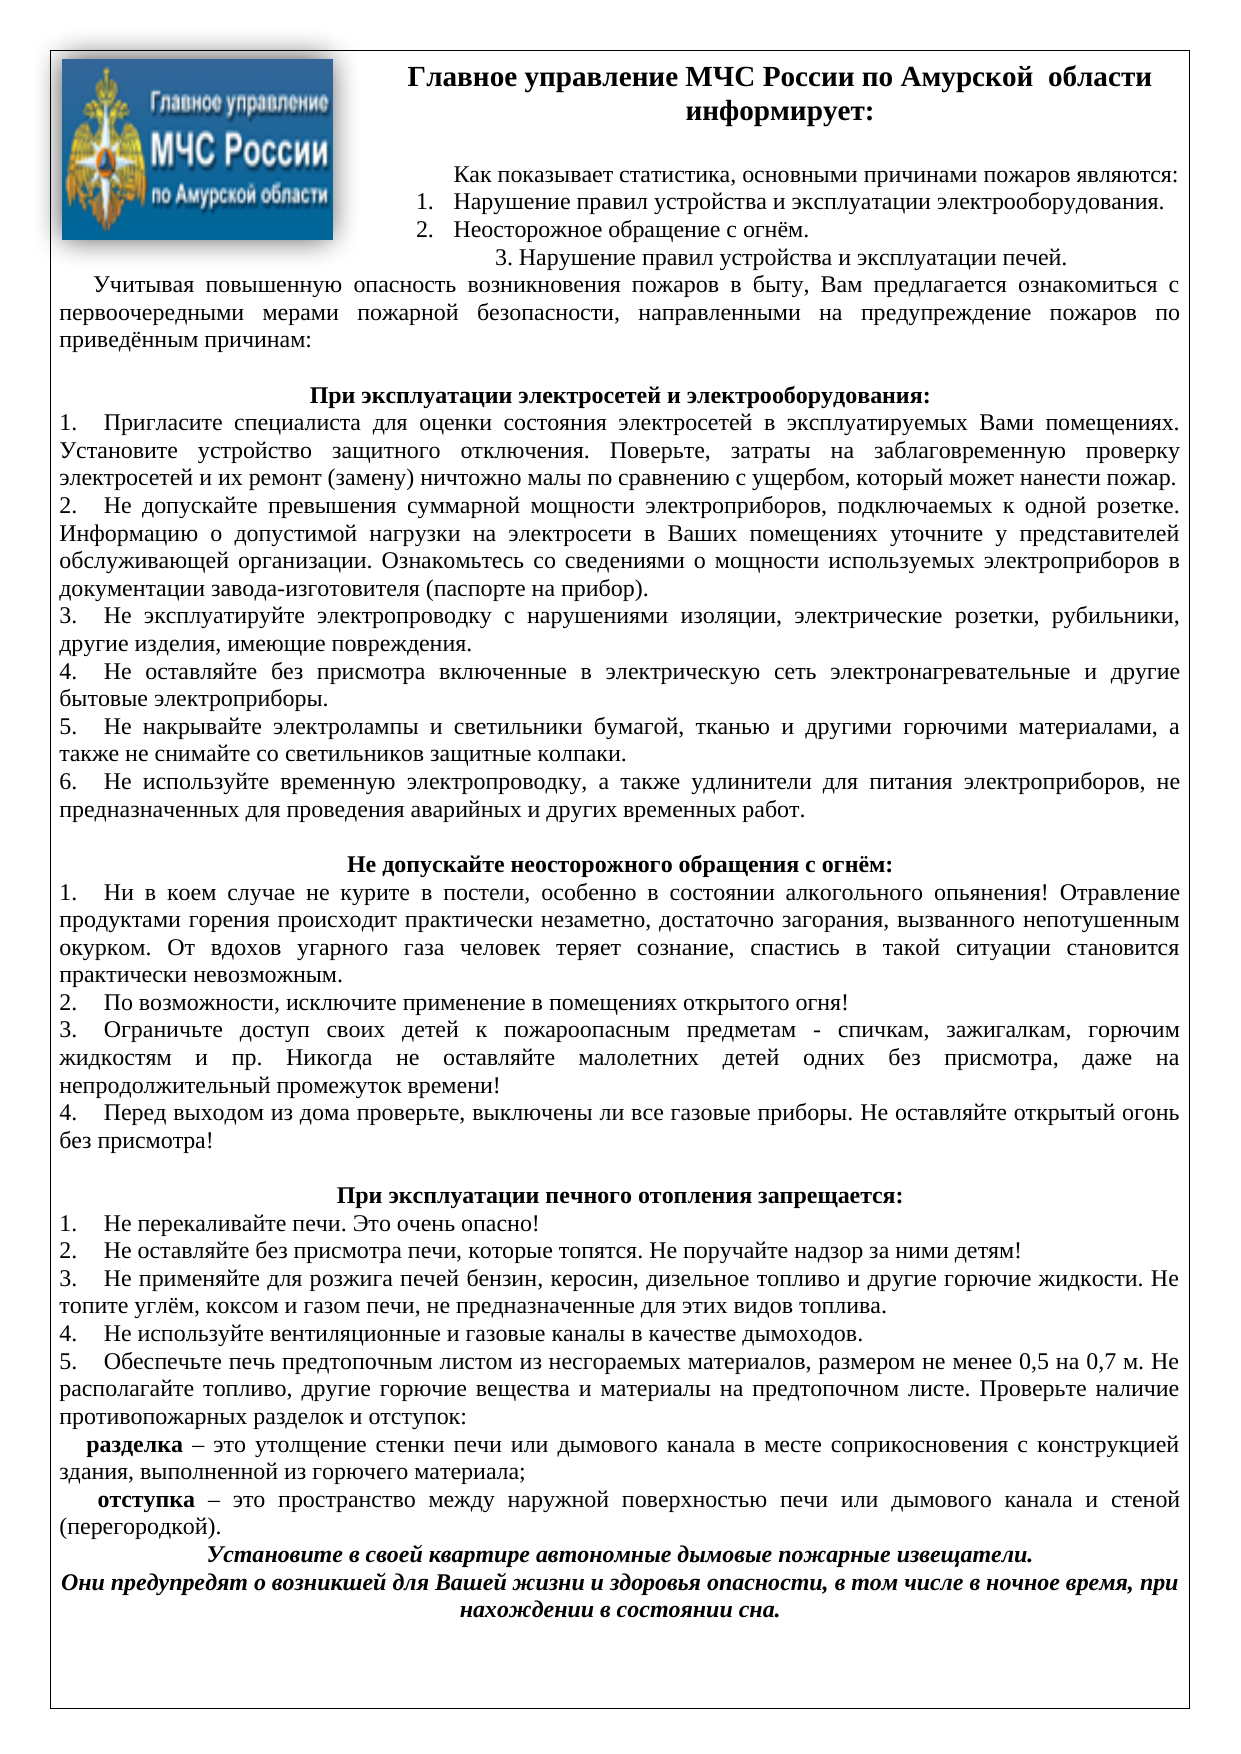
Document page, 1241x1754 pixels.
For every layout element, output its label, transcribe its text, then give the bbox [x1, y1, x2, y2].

list Пригласите специалиста для оценки состояния электросетей в эксплуатируемых Вами помещениях. Установите устройство защитного отключения. Поверьте, затраты на заблаговременную проверку электросетей и их ремонт (замену) ничтожно малы по сравнению с ущербом, который может нанести пожар. [59, 408, 1181, 491]
list Нарушение правил устройства и эксплуатации электрооборудования. [141, 187, 1181, 215]
text Главное управление МЧС России по Амурской области информирует: [59, 59, 1181, 126]
list Ни в коем случае не курите в постели, особенно в состоянии алкогольного опьянения! Отравление продуктами горения происходит практически незаметно, достаточно загорания, вызванного непотушенным окурком. От вдохов угарного газа человек теряет сознание, спастись в такой ситуации становится практически невозможным. [59, 877, 1181, 988]
list Неосторожное обращение с огнём. [141, 215, 1181, 243]
text Как показывает статистика, основными причинами пожаров являются: [178, 160, 1181, 187]
list Обеспечьте печь предтопочным листом из несгораемых материалов, размером не менее 0,5 на 0,7 м. Не располагайте топливо, другие горючие вещества и материалы на предтопочном листе. Проверьте наличие противопожарных разделок и отступок: [59, 1347, 1181, 1429]
text разделка – это утолщение стенки печи или дымового канала в месте соприкосновения с конструкцией здания, выполненной из горючего материала; [59, 1429, 1181, 1485]
text При эксплуатации электросетей и электрооборудования: [59, 381, 1181, 408]
list Не оставляйте без присмотра включенные в электрическую сеть электронагревательные и другие бытовые электроприборы. [59, 657, 1181, 712]
text отступка – это пространство между наружной поверхностью печи или дымового канала и стеной (перегородкой). [59, 1485, 1181, 1540]
list Не оставляйте без присмотра печи, которые топятся. Не поручайте надзор за ними детям! [59, 1236, 1181, 1264]
text 3. Нарушение правил устройства и эксплуатации печей. [178, 243, 1181, 270]
list Не применяйте для розжига печей бензин, керосин, дизельное топливо и другие горючие жидкости. Не топите углём, коксом и газом печи, не предназначенные для этих видов топлива. [59, 1264, 1181, 1319]
list Не используйте временную электропроводку, а также удлинители для питания электроприборов, не предназначенных для проведения аварийных и других временных работ. [59, 767, 1181, 822]
list Ограничьте доступ своих детей к пожароопасным предметам - спичкам, зажигалкам, горючим жидкостям и пр. Никогда не оставляйте малолетних детей одних без присмотра, даже на непродолжительный промежуток времени! [59, 1016, 1181, 1098]
list Перед выходом из дома проверьте, выключены ли все газовые приборы. Не оставляйте открытый огонь без присмотра! [59, 1098, 1181, 1153]
list Не эксплуатируйте электропроводку с нарушениями изоляции, электрические розетки, рубильники, другие изделия, имеющие повреждения. [59, 601, 1181, 657]
text Установите в своей квартире автономные дымовые пожарные извещатели. [59, 1540, 1181, 1568]
list Не перекаливайте печи. Это очень опасно! [59, 1209, 1181, 1236]
list Не накрывайте электролампы и светильники бумагой, тканью и другими горючими материалами, а также не снимайте со светильников защитные колпаки. [59, 712, 1181, 767]
list По возможности, исключите применение в помещениях открытого огня! [59, 988, 1181, 1016]
list Не допускайте превышения суммарной мощности электроприборов, подключаемых к одной розетке. Информацию о допустимой нагрузки на электросети в Ваших помещениях уточните у представителей обслуживающей организации. Ознакомьтесь со сведениями о мощности используемых электроприборов в документации завода-изготовителя (паспорте на прибор). [59, 491, 1181, 601]
picture [62, 126, 333, 232]
text Не допускайте неосторожного обращения с огнём: [59, 850, 1181, 877]
list Не используйте вентиляционные и газовые каналы в качестве дымоходов. [59, 1319, 1181, 1347]
text При эксплуатации печного отопления запрещается: [59, 1181, 1181, 1209]
text Они предупредят о возникшей для Вашей жизни и здоровья опасности, в том числе в ночное время, при нахождении в состоянии сна. [59, 1568, 1181, 1623]
text Учитывая повышенную опасность возникновения пожаров в быту, Вам предлагается ознакомиться с первоочередными мерами пожарной безопасности, направленными на предупреждение пожаров по приведённым причинам: [59, 270, 1181, 353]
